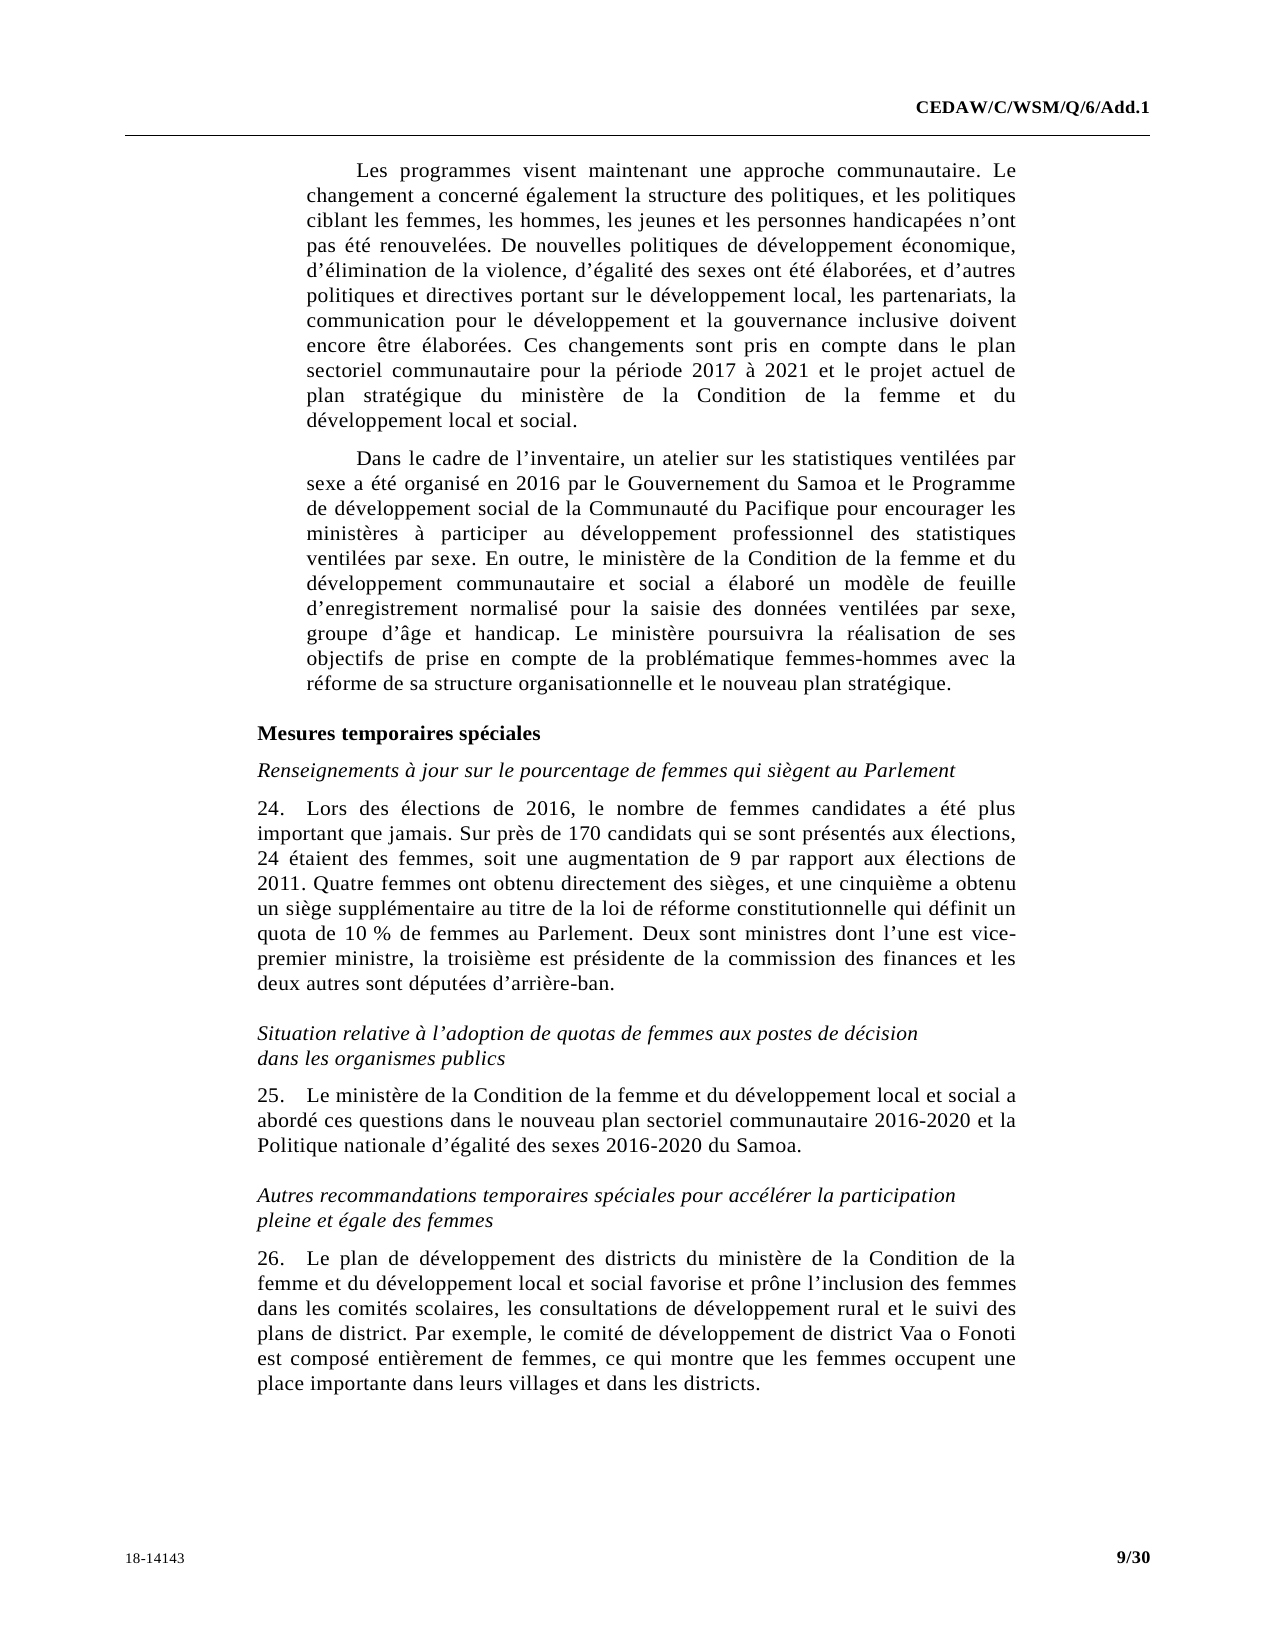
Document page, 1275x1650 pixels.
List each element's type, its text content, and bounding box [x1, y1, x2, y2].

text Autres recommandations temporaires spéciales pour accélérer la participation pleine et égale des femmes [125, 1182, 1019, 1232]
text Dans le cadre de l’inventaire, un atelier sur les statistiques ventilées par sexe a été organisé en 2016 par le Gouvernement du Samoa et le Programme de développement social de la Communauté du Pacifique pour encourager les ministères à participer au développement professionnel des statistiques ventilées par sexe. En outre, le ministère de la Condition de la femme et du développement communautaire et social a élaboré un modèle de feuille d’enregistrement normalisé pour la saisie des données ventilées par sexe, groupe d’âge et handicap. Le ministère poursuivra la réalisation de ses objectifs de prise en compte de la problématique femmes-hommes avec la réforme de sa structure organisationnelle et le nouveau plan stratégique. [257, 445, 1018, 695]
text Renseignements à jour sur le pourcentage de femmes qui siègent au Parlement [125, 757, 1019, 782]
list Le ministère de la Condition de la femme et du développement local et social a abordé ces questions dans le nouveau plan sectoriel communautaire 2016-2020 et la Politique nationale d’égalité des sexes 2016-2020 du Samoa. [257, 1082, 1018, 1157]
list Lors des élections de 2016, le nombre de femmes candidates a été plus important que jamais. Sur près de 170 candidats qui se sont présentés aux élections, 24 étaient des femmes, soit une augmentation de 9 par rapport aux élections de 2011. Quatre femmes ont obtenu directement des sièges, et une cinquième a obtenu un siège supplémentaire au titre de la loi de réforme constitutionnelle qui définit un quota de 10 % de femmes au Parlement. Deux sont ministres dont l’une est vice-premier ministre, la troisième est présidente de la commission des finances et les deux autres sont députées d’arrière-ban. [257, 795, 1018, 995]
list Le plan de développement des districts du ministère de la Condition de la femme et du développement local et social favorise et prône l’inclusion des femmes dans les comités scolaires, les consultations de développement rural et le suivi des plans de district. Par exemple, le comité de développement de district Vaa o Fonoti est composé entièrement de femmes, ce qui montre que les femmes occupent une place importante dans leurs villages et dans les districts. [257, 1245, 1018, 1395]
text Mesures temporaires spéciales [125, 720, 1019, 745]
text Situation relative à l’adoption de quotas de femmes aux postes de décision dans les organismes publics [125, 1020, 1019, 1070]
text Les programmes visent maintenant une approche communautaire. Le changement a concerné également la structure des politiques, et les politiques ciblant les femmes, les hommes, les jeunes et les personnes handicapées n’ont pas été renouvelées. De nouvelles politiques de développement économique, d’élimination de la violence, d’égalité des sexes ont été élaborées, et d’autres politiques et directives portant sur le développement local, les partenariats, la communication pour le développement et la gouvernance inclusive doivent encore être élaborées. Ces changements sont pris en compte dans le plan sectoriel communautaire pour la période 2017 à 2021 et le projet actuel de plan stratégique du ministère de la Condition de la femme et du développement local et social. [257, 157, 1018, 432]
